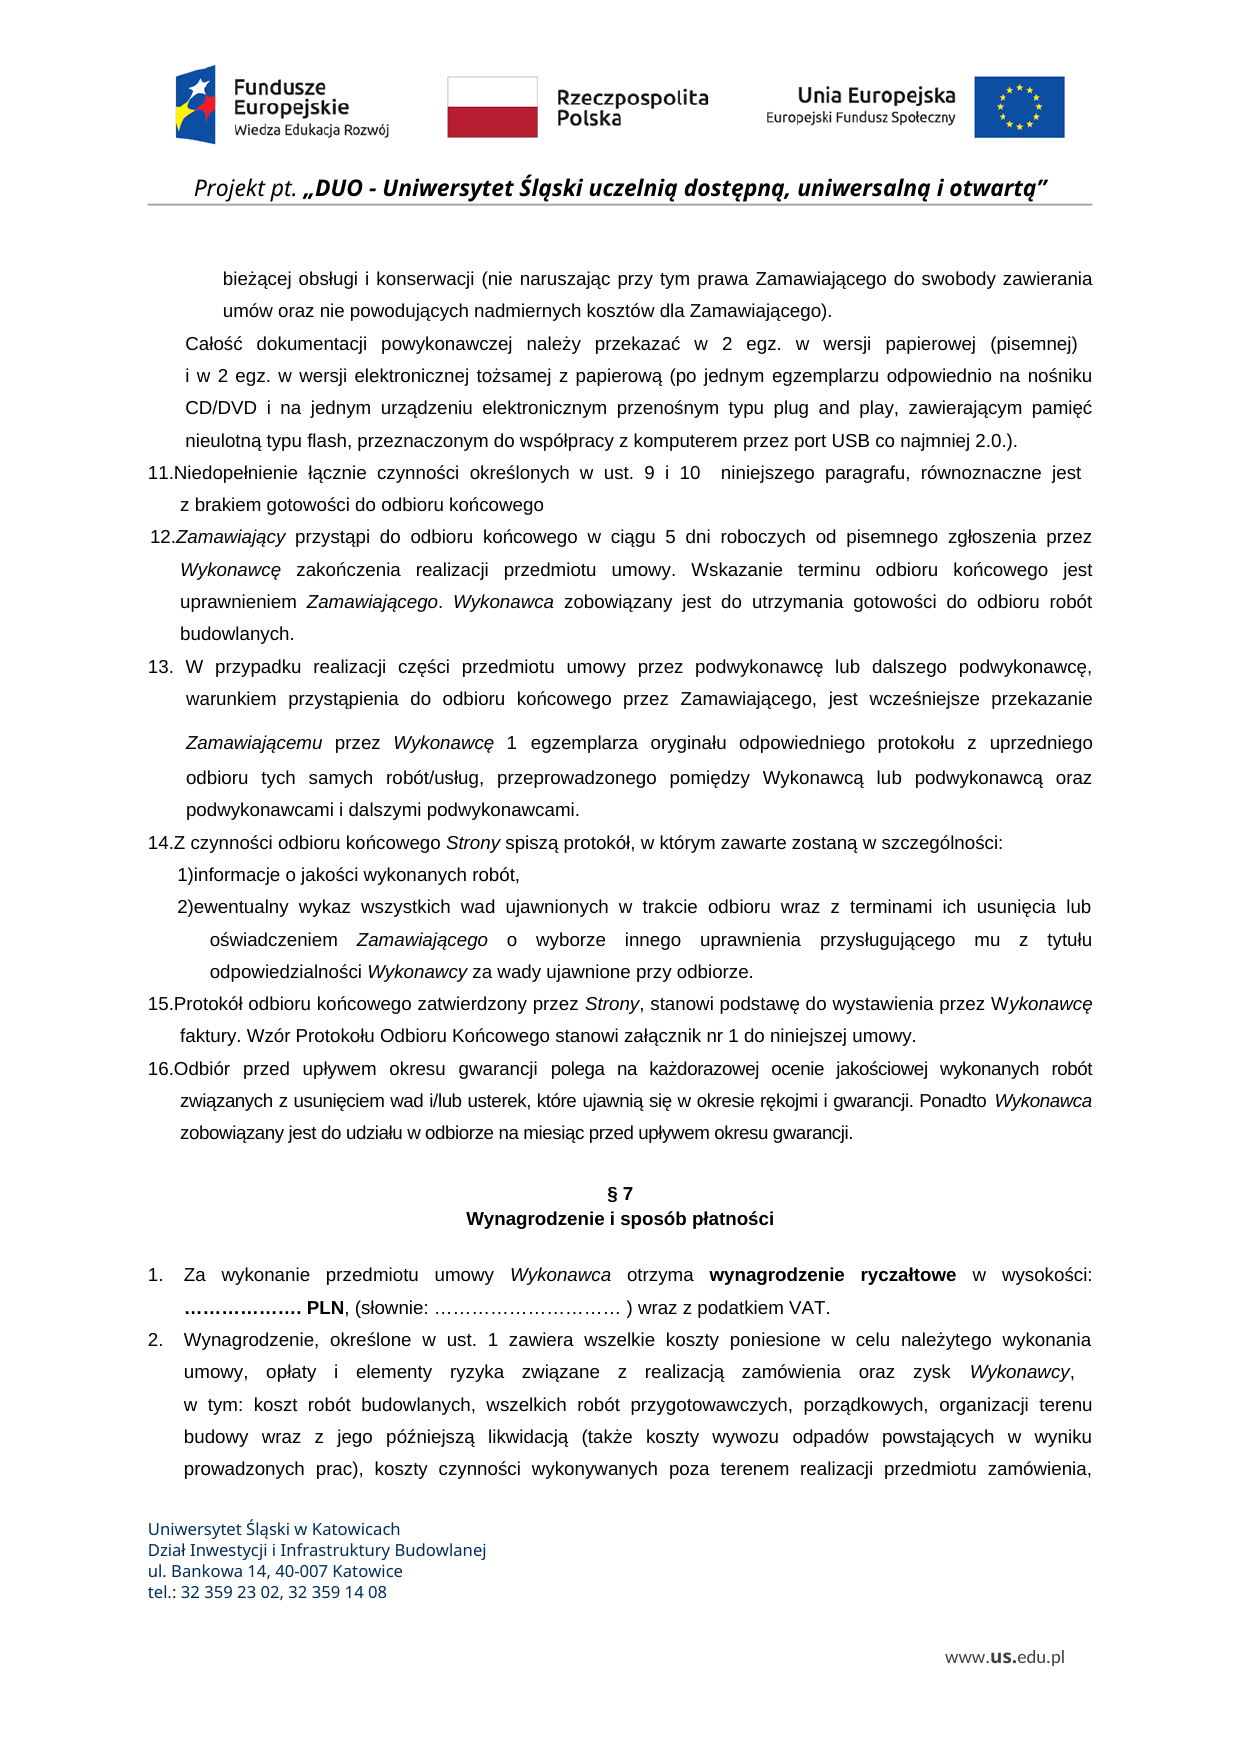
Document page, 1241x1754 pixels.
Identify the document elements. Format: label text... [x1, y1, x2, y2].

list Z czynności odbioru końcowego Strony spiszą protokół, w którym zawarte zostaną w szczególności: [148, 832, 1093, 853]
list Protokół odbioru końcowego zatwierdzony przez Strony, stanowi podstawę do wystawienia przez Wykonawcę faktury. Wzór Protokołu Odbioru Końcowego stanowi załącznik nr 1 do niniejszej umowy. [148, 993, 1093, 1047]
picture [147, 35, 1093, 173]
list Zamawiający przystąpi do odbioru końcowego w ciągu 5 dni roboczych od pisemnego zgłoszenia przez Wykonawcę zakończenia realizacji przedmiotu umowy. Wskazanie terminu odbioru końcowego jest uprawnieniem Zamawiającego. Wykonawca zobowiązany jest do utrzymania gotowości do odbioru robót budowlanych. [150, 526, 1093, 645]
list Odbiór przed upływem okresu gwarancji polega na każdorazowej ocenie jakościowej wykonanych robót związanych z usunięciem wad i/lub usterek, które ujawnią się w okresie rękojmi i gwarancji. Ponadto Wykonawca zobowiązany jest do udziału w odbiorze na miesiąc przed upływem okresu gwarancji. [148, 1058, 1093, 1144]
list ewentualny wykaz wszystkich wad ujawnionych w trakcie odbioru wraz z terminami ich usunięcia lub oświadczeniem Zamawiającego o wyborze innego uprawnienia przysługującego mu z tytułu odpowiedzialności Wykonawcy za wady ujawnione przy odbiorze. [177, 896, 1093, 982]
text § 7 [148, 1182, 1093, 1204]
text Całość dokumentacji powykonawczej należy przekazać w 2 egz. w wersji papierowej (pisemnej) i w 2 egz. w wersji elektronicznej tożsamej z papierową (po jednym egzemplarzu odpowiednio na nośniku CD/DVD i na jednym urządzeniu elektronicznym przenośnym typu plug and play, zawierającym pamięć nieulotną typu flash, przeznaczonym do współpracy z komputerem przez port USB co najmniej 2.0.). [185, 333, 1093, 451]
list Niedopełnienie łącznie czynności określonych w ust. 9 i 10 niniejszego paragrafu, równoznaczne jest z brakiem gotowości do odbioru końcowego [148, 462, 1093, 516]
text Wynagrodzenie i sposób płatności [148, 1207, 1093, 1229]
list informacje o jakości wykonanych robót, [177, 864, 1093, 885]
list W przypadku realizacji części przedmiotu umowy przez podwykonawcę lub dalszego podwykonawcę, warunkiem przystąpienia do odbioru końcowego przez Zamawiającego, jest wcześniejsze przekazanie Zamawiającemu przez Wykonawcę 1 egzemplarza oryginału odpowiedniego protokołu z uprzedniego odbioru tych samych robót/usług, przeprowadzonego pomiędzy Wykonawcą lub podwykonawcą oraz podwykonawcami i dalszymi podwykonawcami. [148, 656, 1093, 821]
list Za wykonanie przedmiotu umowy Wykonawca otrzyma wynagrodzenie ryczałtowe w wysokości: ………………. PLN, (słownie: ………………………… ) wraz z podatkiem VAT. [148, 1264, 1093, 1318]
